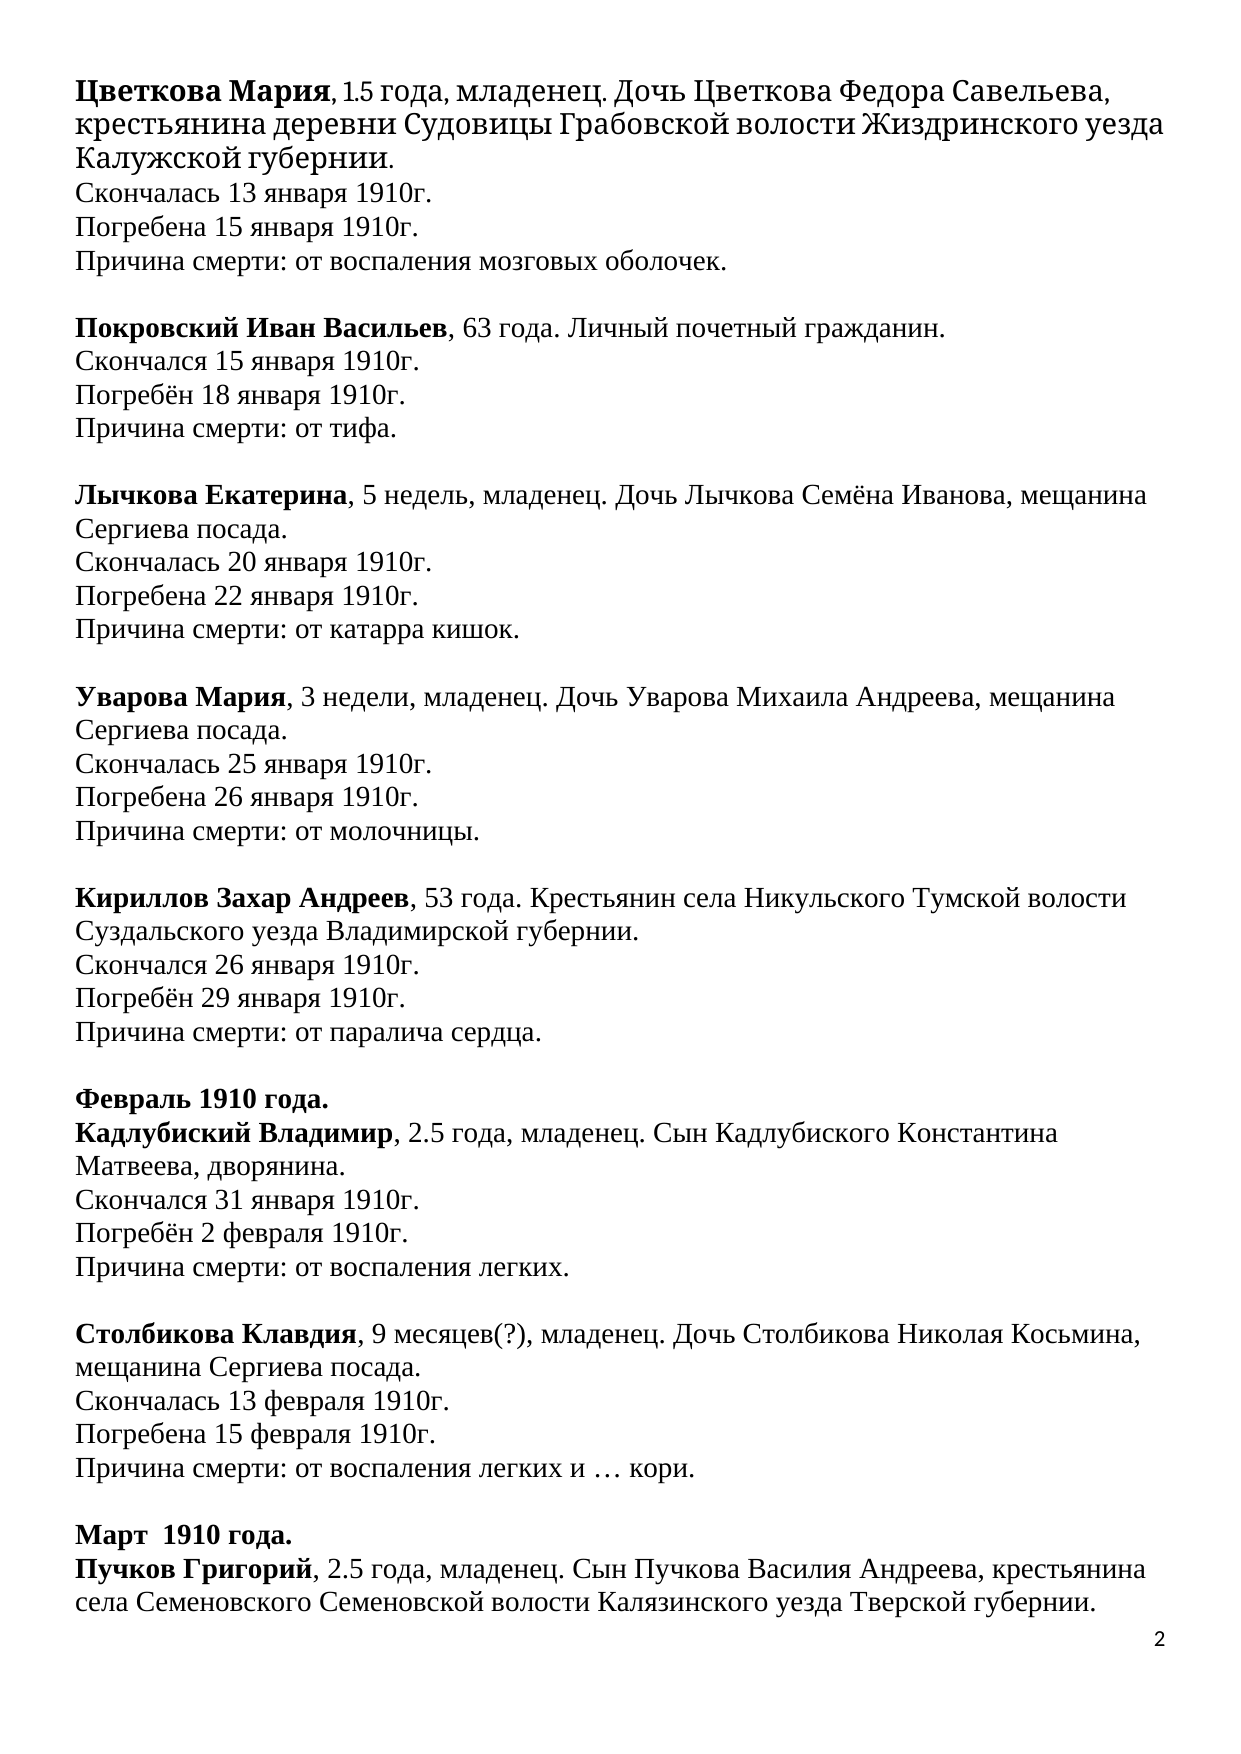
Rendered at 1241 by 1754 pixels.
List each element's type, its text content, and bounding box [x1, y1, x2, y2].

text Скончалась 25 января 1910г. [75, 746, 1165, 779]
text Погребена 22 января 1910г. [75, 578, 1165, 612]
text Погребён 2 февраля 1910г. [75, 1215, 1165, 1249]
text Скончалась 13 февраля 1910г. [75, 1383, 1165, 1417]
text Март 1910 года. [75, 1517, 1165, 1551]
text Скончалась 13 января 1910г. [75, 176, 1165, 209]
text Февраль 1910 года. [75, 1081, 1165, 1115]
text Столбикова Клавдия, 9 месяцев(?), младенец. Дочь Столбикова Николая Косьмина, мещанина Сергиева посада. [75, 1316, 1165, 1383]
text Скончалась 20 января 1910г. [75, 544, 1165, 578]
text Уварова Мария, 3 недели, младенец. Дочь Уварова Михаила Андреева, мещанина Сергиева посада. [75, 679, 1165, 746]
text Причина смерти: от паралича сердца. [75, 1014, 1165, 1048]
text Цветкова Мария, 1.5 года, младенец. Дочь Цветкова Федора Савельева, крестьянина деревни Судовицы Грабовской волости Жиздринского уезда Калужской губернии. [75, 75, 1165, 176]
text Причина смерти: от воспаления легких. [75, 1249, 1165, 1282]
text Причина смерти: от тифа. [75, 410, 1165, 444]
text Причина смерти: от катарра кишок. [75, 612, 1165, 645]
text Погребена 26 января 1910г. [75, 779, 1165, 813]
text Погребена 15 февраля 1910г. [75, 1417, 1165, 1450]
text Скончался 26 января 1910г. [75, 947, 1165, 981]
text Погребён 29 января 1910г. [75, 981, 1165, 1014]
text Покровский Иван Васильев, 63 года. Личный почетный гражданин. [75, 310, 1165, 343]
text Погребена 15 января 1910г. [75, 209, 1165, 243]
text Кириллов Захар Андреев, 53 года. Крестьянин села Никульского Тумской волости Суздальского уезда Владимирской губернии. [75, 880, 1165, 947]
text Пучков Григорий, 2.5 года, младенец. Сын Пучкова Василия Андреева, крестьянина села Семеновского Семеновской волости Калязинского уезда Тверской губернии. [75, 1551, 1165, 1618]
text Причина смерти: от молочницы. [75, 813, 1165, 846]
text Скончался 15 января 1910г. [75, 343, 1165, 377]
text Лычкова Екатерина, 5 недель, младенец. Дочь Лычкова Семёна Иванова, мещанина Сергиева посада. [75, 477, 1165, 544]
text Кадлубиский Владимир, 2.5 года, младенец. Сын Кадлубиского Константина Матвеева, дворянина. [75, 1115, 1165, 1182]
text Причина смерти: от воспаления мозговых оболочек. [75, 243, 1165, 276]
text Погребён 18 января 1910г. [75, 377, 1165, 410]
text Скончался 31 января 1910г. [75, 1182, 1165, 1215]
text Причина смерти: от воспаления легких и … кори. [75, 1450, 1165, 1484]
